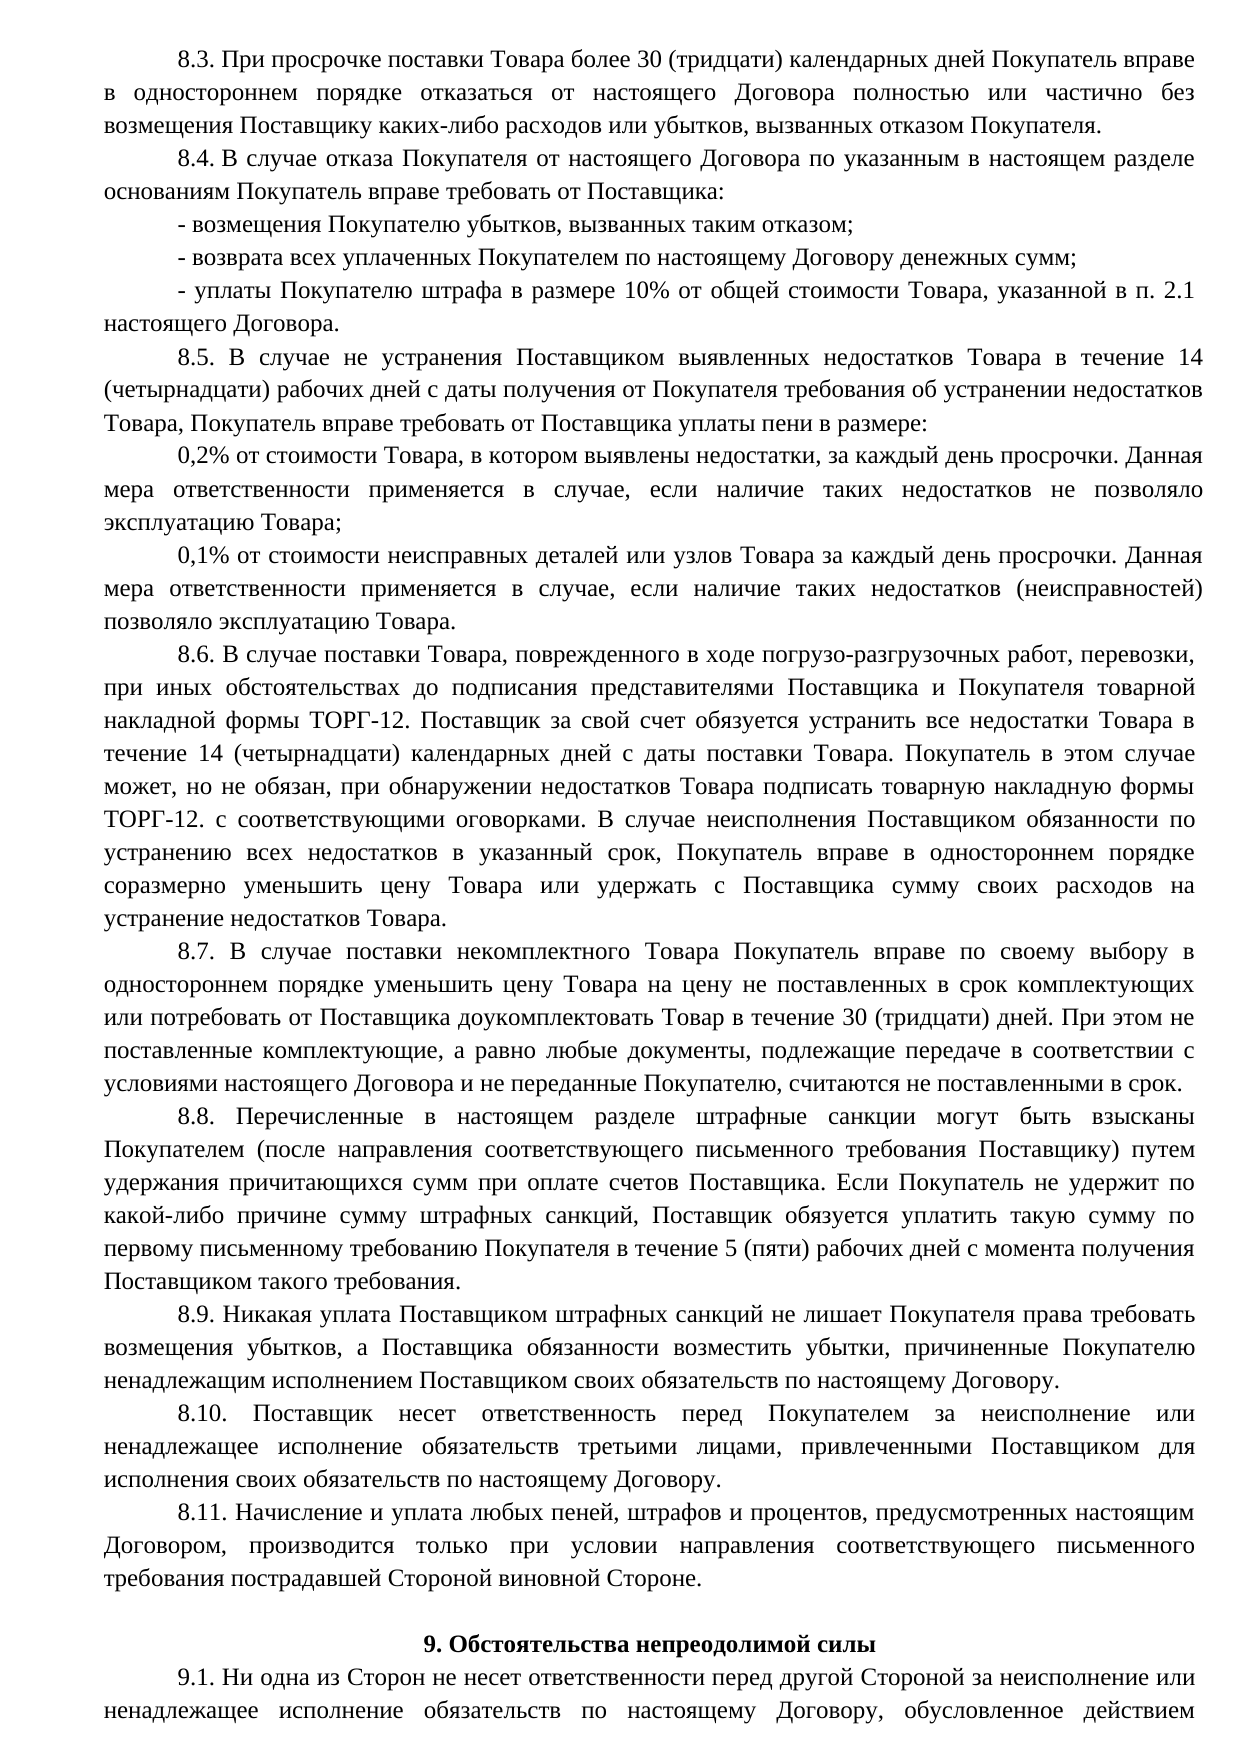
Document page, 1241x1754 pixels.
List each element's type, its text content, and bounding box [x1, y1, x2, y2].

text 8.8. Перечисленные в настоящем разделе штрафные санкции могут быть взысканы Покупателем (после направления соответствующего письменного требования Поставщику) путем удержания причитающихся сумм при оплате счетов Поставщика. Если Покупатель не удержит по какой-либо причине сумму штрафных санкций, Поставщик обязуется уплатить такую сумму по первому письменному требованию Покупателя в течение 5 (пяти) рабочих дней с момента получения Поставщиком такого требования. [103, 1101, 1196, 1295]
text 8.6. В случае поставки Товара, поврежденного в ходе погрузо-разгрузочных работ, перевозки, при иных обстоятельствах до подписания представителями Поставщика и Покупателя товарной накладной формы ТОРГ-12. Поставщик за свой счет обязуется устранить все недостатки Товара в течение 14 (четырнадцати) календарных дней с даты поставки Товара. Покупатель в этом случае может, но не обязан, при обнаружении недостатков Товара подписать товарную накладную формы ТОРГ-12. с соответствующими оговорками. В случае неисполнения Поставщиком обязанности по устранению всех недостатков в указанный срок, Покупатель вправе в одностороннем порядке соразмерно уменьшить цену Товара или удержать с Поставщика сумму своих расходов на устранение недостатков Товара. [103, 639, 1196, 932]
text 9. Обстоятельства непреодолимой силы [103, 1629, 1196, 1658]
text 8.10. Поставщик несет ответственность перед Покупателем за неисполнение или ненадлежащее исполнение обязательств третьими лицами, привлеченными Поставщиком для исполнения своих обязательств по настоящему Договору. [103, 1398, 1196, 1493]
text 8.3. При просрочке поставки Товара более 30 (тридцати) календарных дней Покупатель вправе в одностороннем порядке отказаться от настоящего Договора полностью или частично без возмещения Поставщику каких-либо расходов или убытков, вызванных отказом Покупателя. [103, 44, 1196, 139]
text - возмещения Покупателю убытков, вызванных таким отказом; [103, 209, 1196, 238]
text - уплаты Покупателю штрафа в размере 10% от общей стоимости Товара, указанной в п. 2.1 настоящего Договора. [103, 276, 1196, 337]
text 8.5. В случае не устранения Поставщиком выявленных недостатков Товара в течение 14 (четырнадцати) рабочих дней с даты получения от Покупателя требования об устранении недостатков Товара, Покупатель вправе требовать от Поставщика уплаты пени в размере: [103, 342, 1204, 436]
text 0,2% от стоимости Товара, в котором выявлены недостатки, за каждый день просрочки. Данная мера ответственности применяется в случае, если наличие таких недостатков не позволяло эксплуатацию Товара; [103, 441, 1204, 535]
text 8.11. Начисление и уплата любых пеней, штрафов и процентов, предусмотренных настоящим Договором, производится только при условии направления соответствующего письменного требования пострадавшей Стороной виновной Стороне. [103, 1497, 1196, 1592]
text 0,1% от стоимости неисправных деталей или узлов Товара за каждый день просрочки. Данная мера ответственности применяется в случае, если наличие таких недостатков (неисправностей) позволяло эксплуатацию Товара. [103, 540, 1204, 634]
text 8.7. В случае поставки некомплектного Товара Покупатель вправе по своему выбору в одностороннем порядке уменьшить цену Товара на цену не поставленных в срок комплектующих или потребовать от Поставщика доукомплектовать Товар в течение 30 (тридцати) дней. При этом не поставленные комплектующие, а равно любые документы, подлежащие передаче в соответствии с условиями настоящего Договора и не переданные Покупателю, считаются не поставленными в срок. [103, 936, 1196, 1097]
text 8.4. В случае отказа Покупателя от настоящего Договора по указанным в настоящем разделе основаниям Покупатель вправе требовать от Поставщика: [103, 143, 1196, 205]
text 8.9. Никакая уплата Поставщиком штрафных санкций не лишает Покупателя права требовать возмещения убытков, а Поставщика обязанности возместить убытки, причиненные Покупателю ненадлежащим исполнением Поставщиком своих обязательств по настоящему Договору. [103, 1299, 1196, 1394]
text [103, 1662, 1196, 1724]
text - возврата всех уплаченных Покупателем по настоящему Договору денежных сумм; [103, 242, 1196, 271]
